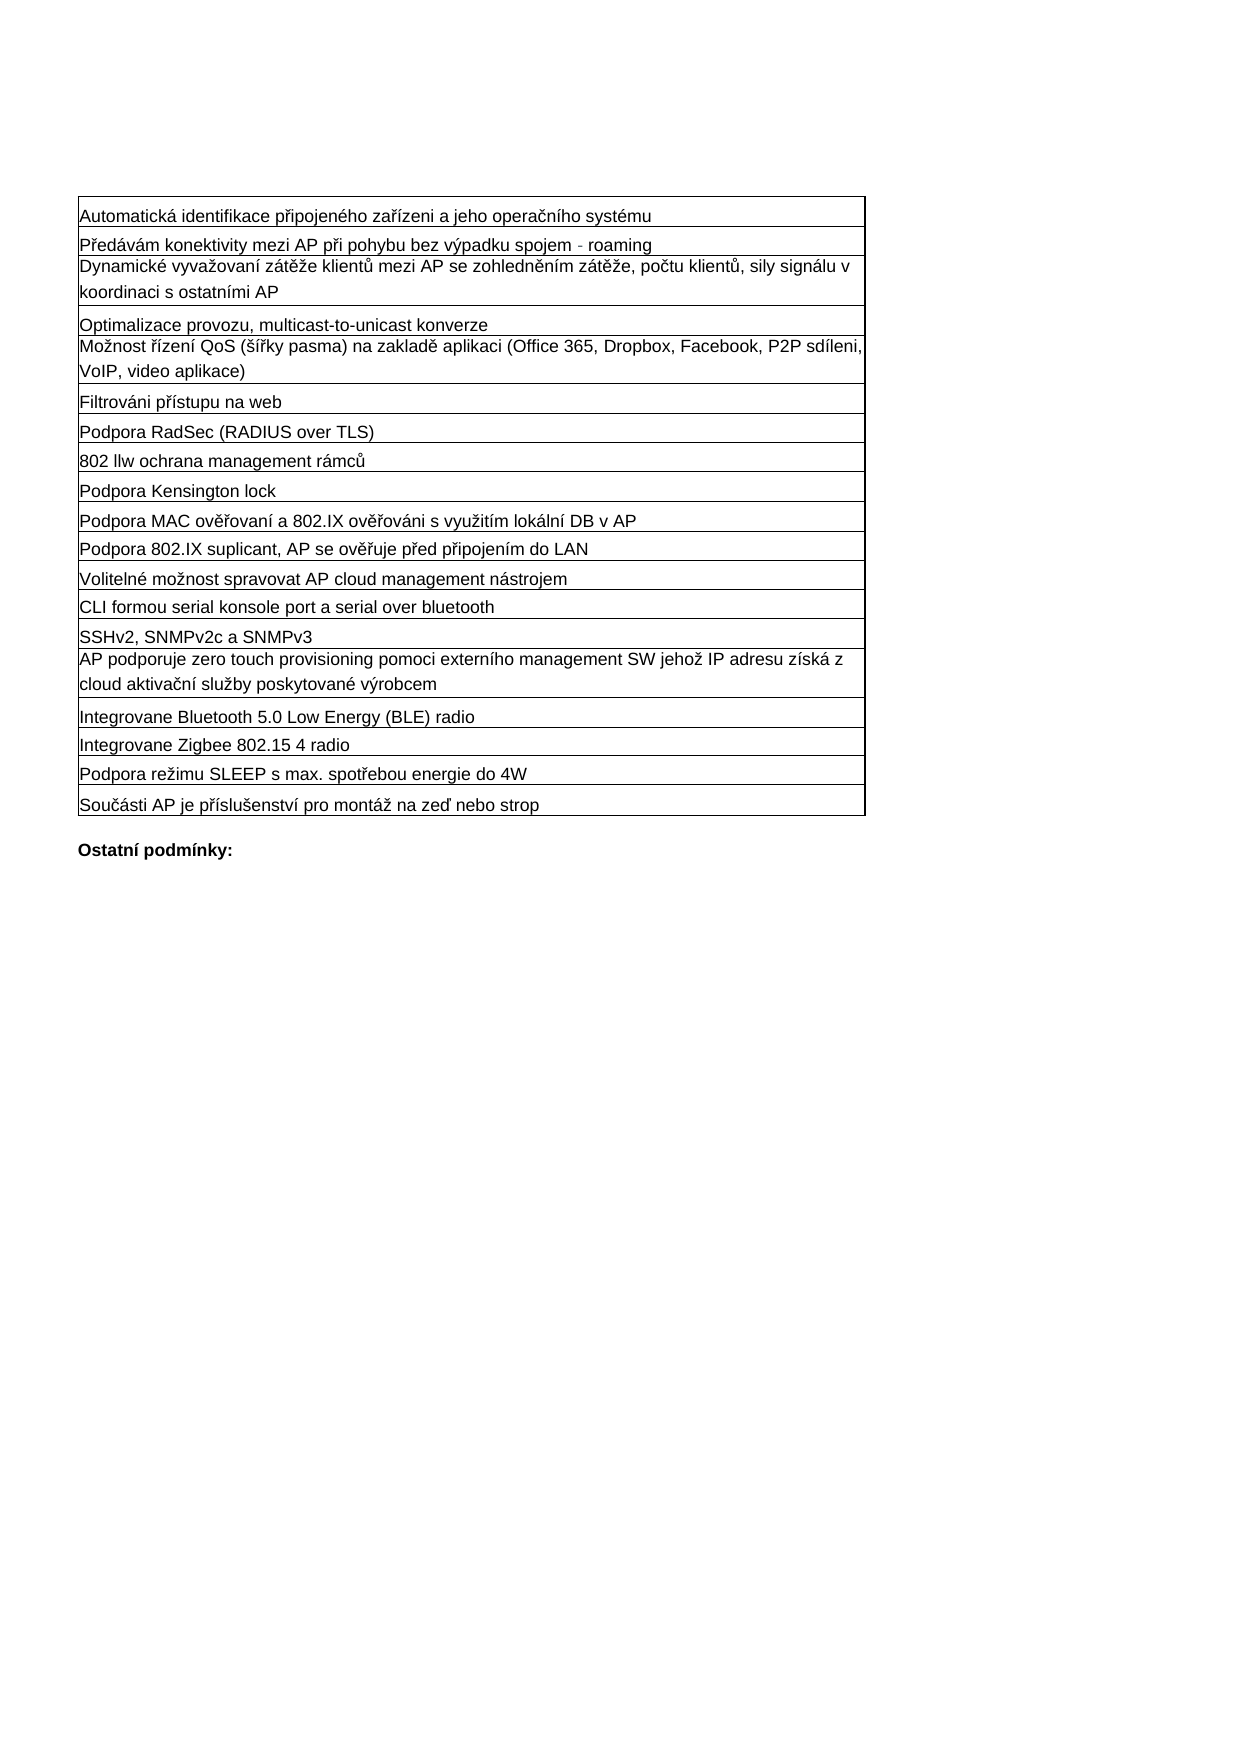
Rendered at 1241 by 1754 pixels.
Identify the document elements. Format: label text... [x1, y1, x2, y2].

table_cell Podpora Kensington lock [79, 472, 864, 501]
table_cell Filtrováni přístupu na web [79, 384, 864, 412]
table_cell Dynamické vyvažovaní zátěže klientů mezi AP se zohledněním zátěže, počtu klientů, sily signálu v koordinaci s ostatními AP [79, 256, 864, 305]
table_cell Integrovane Bluetooth 5.0 Low Energy (BLE) radio [79, 698, 864, 727]
table_cell CLI formou serial konsole port a serial over bluetooth [79, 590, 864, 617]
table_cell Integrovane Zigbee 802.15 4 radio [79, 728, 864, 755]
table_cell Podpora 802.IX suplicant, AP se ověřuje před připojením do LAN [79, 532, 864, 559]
table_cell Možnost řízení QoS (šířky pasma) na zakladě aplikaci (Office 365, Dropbox, Facebook, P2P sdíleni, VoIP, video aplikace) [79, 336, 864, 383]
table_cell Podpora MAC ověřovaní a 802.IX ověřováni s využitím lokální DB v AP [79, 502, 864, 531]
table_cell Optimalizace provozu, multicast-to-unicast konverze [79, 306, 864, 335]
table_cell 802 llw ochrana management rámců [79, 443, 864, 471]
table_cell AP podporuje zero touch provisioning pomoci externího management SW jehož IP adresu získá z cloud aktivační služby poskytované výrobcem [79, 649, 864, 697]
table_cell Součásti AP je příslušenství pro montáž na zeď nebo strop [79, 785, 864, 815]
table_cell Podpora režimu SLEEP s max. spotřebou energie do 4W [79, 756, 864, 784]
table_cell Podpora RadSec (RADIUS over TLS) [79, 414, 864, 442]
table_cell Volitelné možnost spravovat AP cloud management nástrojem [79, 561, 864, 589]
table_cell Předávám konektivity mezi AP při pohybu bez výpadku spojem - roaming [79, 227, 864, 255]
table_cell SSHv2, SNMPv2c a SNMPv3 [79, 619, 864, 647]
text Ostatní podmínky: [78, 839, 1158, 860]
table_header Automatická identifikace připojeného zařízeni a jeho operačního systému [79, 197, 864, 226]
